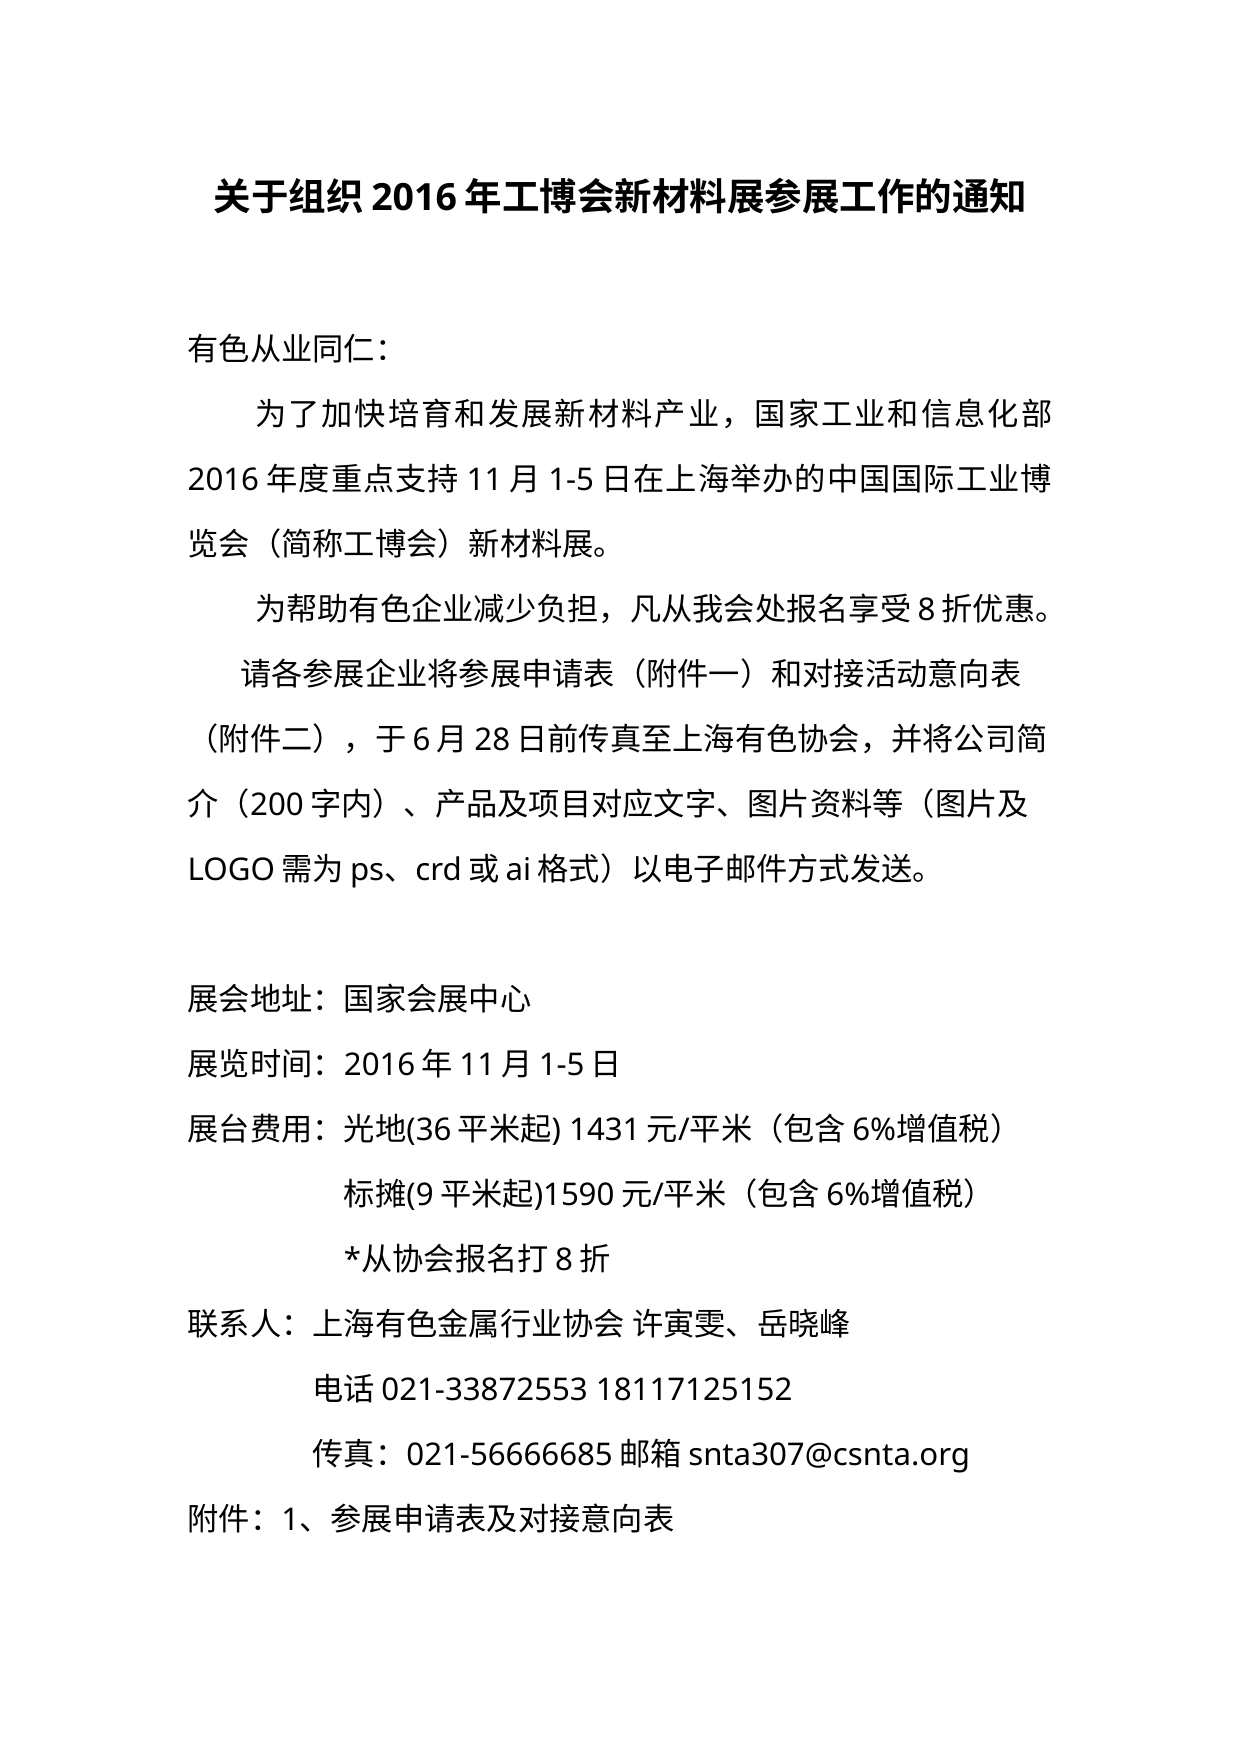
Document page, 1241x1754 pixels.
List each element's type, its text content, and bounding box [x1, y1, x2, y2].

text 展会地址：国家会展中心 [187, 965, 1053, 1030]
text 为帮助有色企业减少负担，凡从我会处报名享受8折优惠。 [187, 575, 1053, 640]
text 传真：021-56666685邮箱snta307@csnta.org [187, 1420, 1053, 1485]
text 展台费用：光地(36平米起) 1431元/平米（包含6%增值税） [187, 1095, 1053, 1160]
text 联系人：上海有色金属行业协会 许寅雯、岳晓峰 [187, 1290, 1053, 1355]
text 电话021-33872553 18117125152 [187, 1355, 1053, 1420]
text 展览时间：2016年11月1-5日 [187, 1030, 1053, 1095]
text 标摊(9平米起)1590元/平米（包含6%增值税） [187, 1160, 1053, 1225]
text *从协会报名打8折 [187, 1225, 1053, 1290]
text 有色从业同仁： [187, 315, 1053, 380]
text 附件：1、参展申请表及对接意向表 [187, 1485, 1053, 1550]
text 请各参展企业将参展申请表（附件一）和对接活动意向表（附件二），于6月28日前传真至上海有色协会，并将公司简介（200字内）、产品及项目对应文字、图片资料等（图片及LOGO需为ps、crd或ai格式）以电子邮件方式发送。 [187, 640, 1053, 900]
text 关于组织2016年工博会新材料展参展工作的通知 [187, 162, 1053, 227]
text 为了加快培育和发展新材料产业，国家工业和信息化部2016年度重点支持11月1-5日在上海举办的中国国际工业博览会（简称工博会）新材料展。 [187, 380, 1053, 575]
